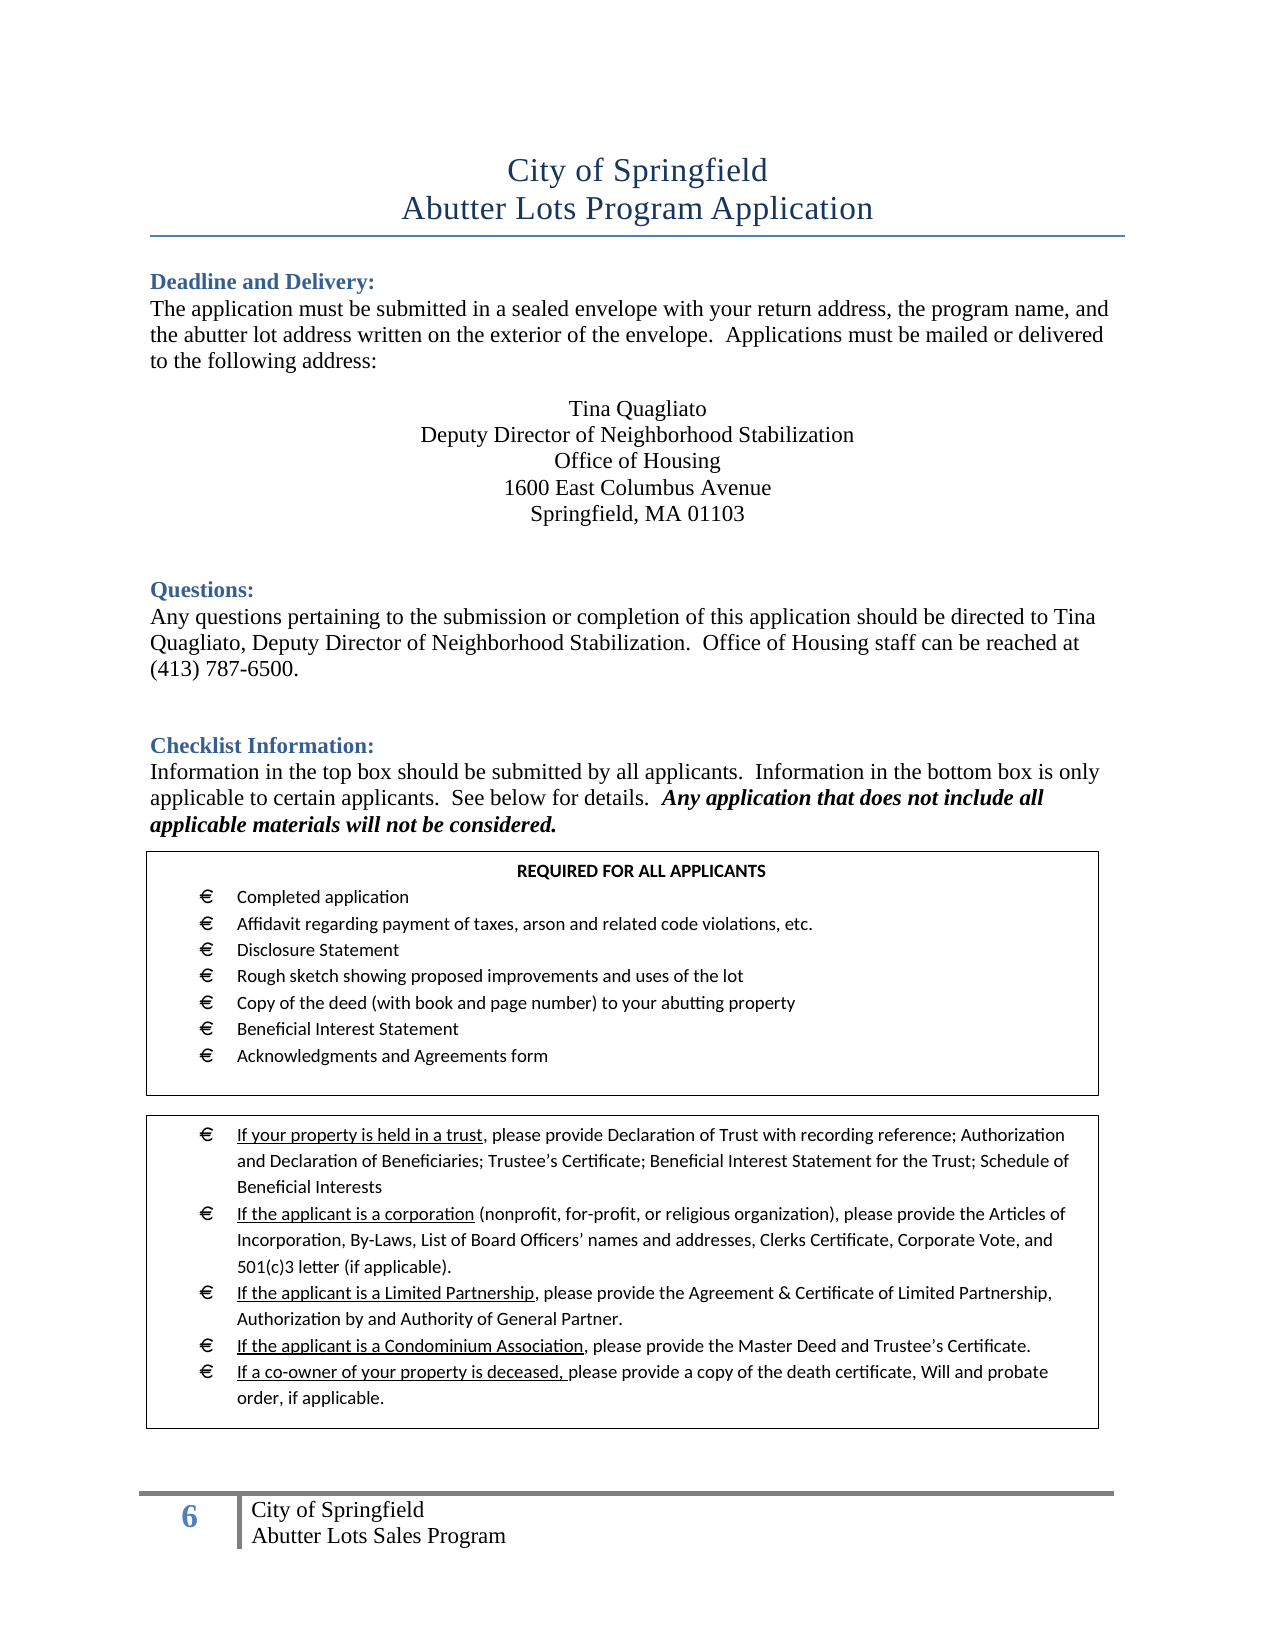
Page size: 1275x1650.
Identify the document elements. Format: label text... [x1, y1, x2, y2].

text Any questions pertaining to the submission or completion of this application should be directed to Tina Quagliato, Deputy Director of Neighborhood Stabilization. Office of Housing staff can be reached at (413) 787-6500. [150, 603, 1125, 682]
text Office of Housing [150, 447, 1125, 474]
text Springfield, MA 01103 [150, 500, 1125, 526]
text Deputy Director of Neighborhood Stabilization [150, 421, 1125, 447]
text Tina Quagliato [150, 394, 1125, 421]
subtitle Deadline and Delivery: [150, 268, 1125, 295]
title Abutter Lots Program Application [150, 188, 1125, 235]
list Information in the top box should be submitted by all applicants. Information in the bottom box is only applicable to certain applicants. See below for details. Any application that does not include all applicable materials will not be considered. [150, 758, 1125, 837]
title City of Springfield [150, 150, 1125, 188]
text 1600 East Columbus Avenue [150, 474, 1125, 500]
text The application must be submitted in a sealed envelope with your return address, the program name, and the abutter lot address written on the exterior of the envelope. Applications must be mailed or delivered to the following address: [150, 295, 1125, 374]
subtitle Questions: [150, 576, 1125, 603]
subtitle Checklist Information: [150, 732, 1125, 758]
